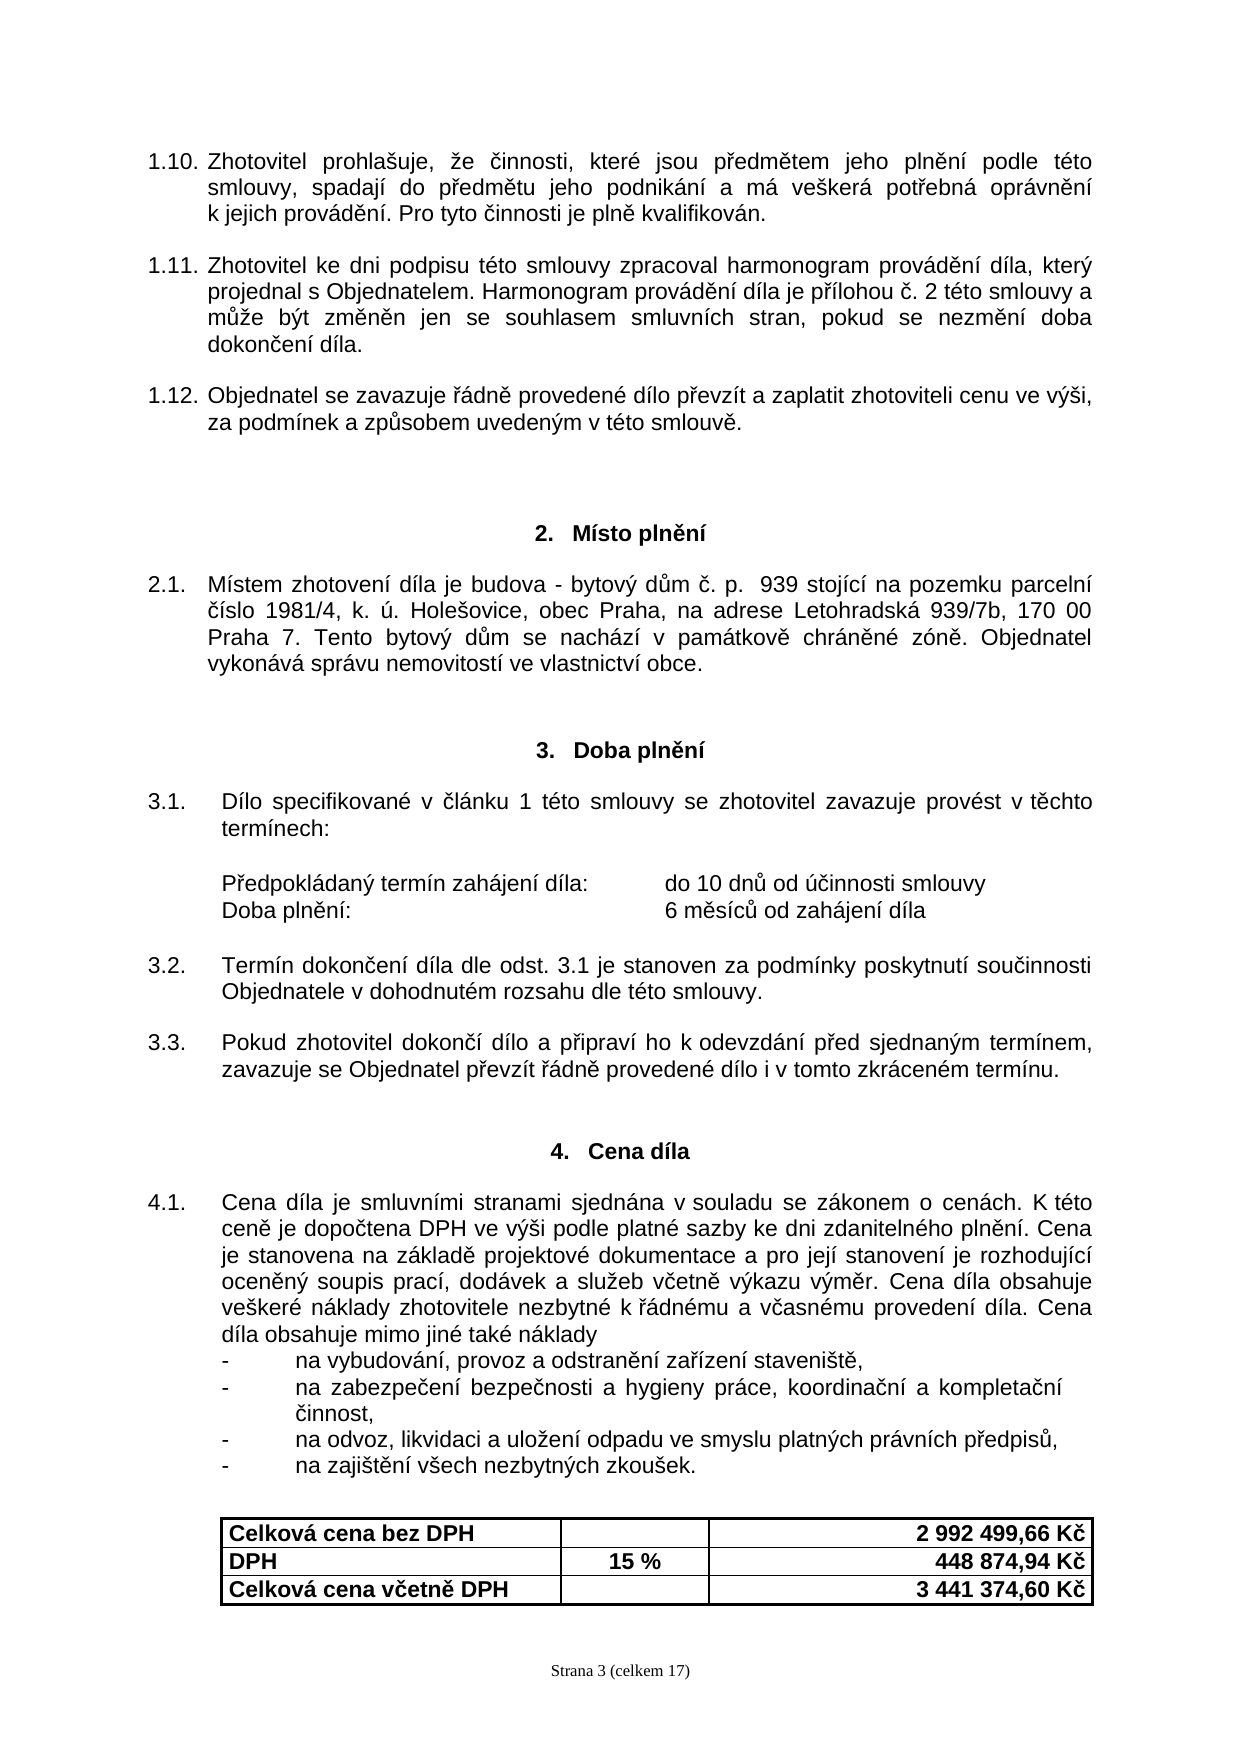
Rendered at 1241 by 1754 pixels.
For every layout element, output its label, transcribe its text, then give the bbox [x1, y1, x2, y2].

table_header [562, 1520, 708, 1547]
list Termín dokončení díla dle odst. 3.1 je stanoven za podmínky poskytnutí součinnosti Objednatele v dohodnutém rozsahu dle této smlouvy. [148, 952, 1093, 1004]
list Místo plnění [148, 519, 1093, 546]
text - na vybudování, provoz a odstranění zařízení staveniště, [162, 1347, 1093, 1373]
list Pokud zhotovitel dokončí dílo a připraví ho k odevzdání před sjednaným termínem, zavazuje se Objednatel převzít řádně provedené dílo i v tomto zkráceném termínu. [148, 1029, 1093, 1082]
text Doba plnění: 6 měsíců od zahájení díla [221, 897, 1093, 923]
table_cell [562, 1576, 708, 1602]
list Místem zhotovení díla je budova - bytový dům č. p. 939 stojící na pozemku parcelní číslo 1981/4, k. ú. Holešovice, obec Praha, na adrese Letohradská 939/7b, 170 00 Praha 7. Tento bytový dům se nachází v památkově chráněné zóně. Objednatel vykonává správu nemovitostí ve vlastnictví obce. [148, 571, 1093, 676]
text - na zabezpečení bezpečnosti a hygieny práce, koordinační a kompletační činnost, [148, 1373, 1093, 1426]
text - na odvoz, likvidaci a uložení odpadu ve smyslu platných právních předpisů, [148, 1426, 1093, 1452]
table_cell 448 874,94 Kč [710, 1548, 1091, 1574]
table_header Celková cena bez DPH [223, 1520, 560, 1547]
list Doba plnění [148, 737, 1093, 763]
table_cell DPH [223, 1548, 560, 1574]
table_cell 3 441 374,60 Kč [710, 1576, 1091, 1602]
list Dílo specifikované v článku 1 této smlouvy se zhotovitel zavazuje provést v těchto termínech: [148, 788, 1093, 841]
list Objednatel se zavazuje řádně provedené dílo převzít a zaplatit zhotoviteli cenu ve výši, za podmínek a způsobem uvedeným v této smlouvě. [148, 382, 1093, 435]
text - na zajištění všech nezbytných zkoušek. [148, 1452, 1093, 1479]
list Zhotovitel ke dni podpisu této smlouvy zpracoval harmonogram provádění díla, který projednal s Objednatelem. Harmonogram provádění díla je přílohou č. 2 této smlouvy a může být změněn jen se souhlasem smluvních stran, pokud se nezmění doba dokončení díla. [148, 252, 1093, 357]
list Cena díla [148, 1138, 1093, 1164]
list Cena díla je smluvními stranami sjednána v souladu se zákonem o cenách. K této ceně je dopočtena DPH ve výši podle platné sazby ke dni zdanitelného plnění. Cena je stanovena na základě projektové dokumentace a pro její stanovení je rozhodující oceněný soupis prací, dodávek a služeb včetně výkazu výměr. Cena díla obsahuje veškeré náklady zhotovitele nezbytné k řádnému a včasnému provedení díla. Cena díla obsahuje mimo jiné také náklady [148, 1189, 1093, 1347]
table_cell Celková cena včetně DPH [223, 1576, 560, 1602]
list Zhotovitel prohlašuje, že činnosti, které jsou předmětem jeho plnění podle této smlouvy, spadají do předmětu jeho podnikání a má veškerá potřebná oprávnění k jejich provádění. Pro tyto činnosti je plně kvalifikován. [148, 148, 1093, 227]
table_header 2 992 499,66 Kč [710, 1520, 1091, 1547]
table_cell 15 % [562, 1548, 708, 1574]
text Předpokládaný termín zahájení díla: do 10 dnů od účinnosti smlouvy [221, 870, 1093, 897]
